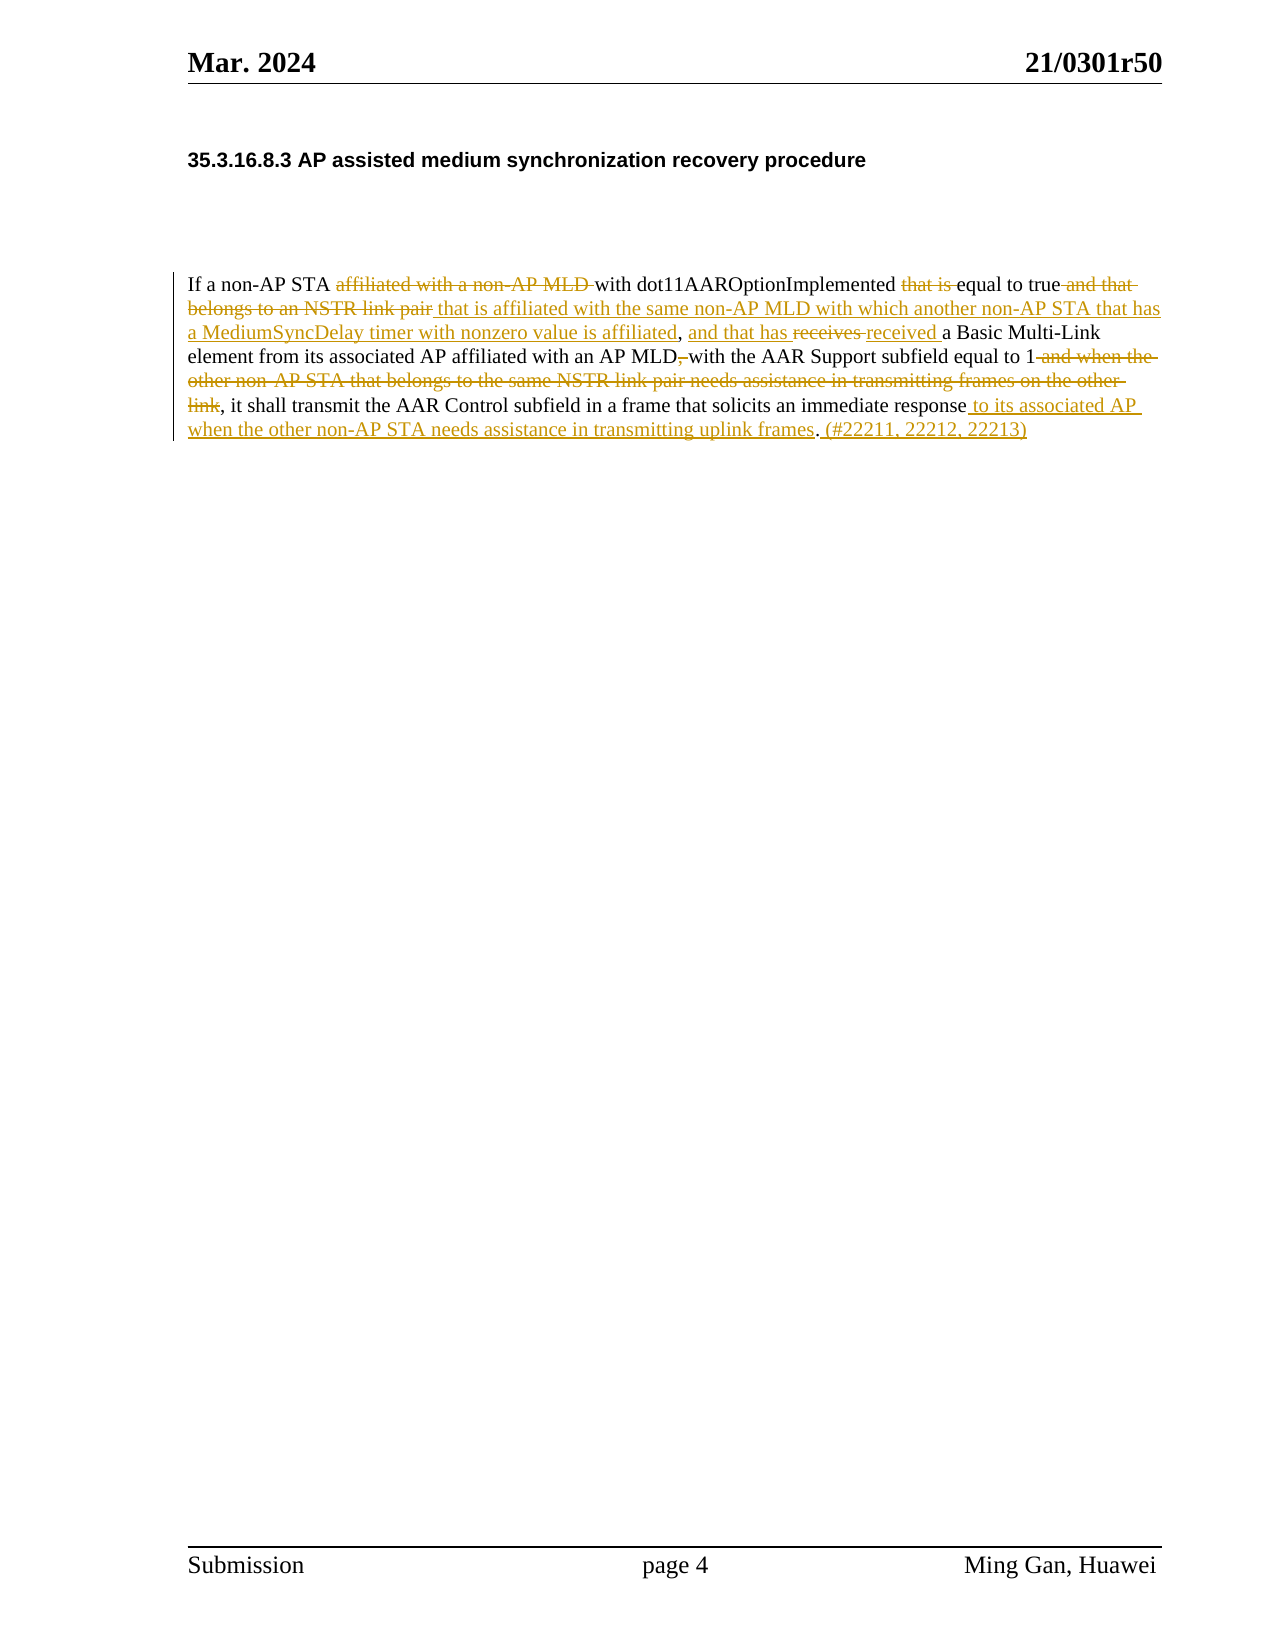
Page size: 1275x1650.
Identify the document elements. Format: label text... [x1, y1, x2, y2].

text 35.3.16.8.3 AP assisted medium synchronization recovery procedure [187, 148, 1162, 172]
text If a non-AP STA with dot11AAROptionImplemented equal to true, a Basic Multi-Link element from its associated AP affiliated with an AP MLDwith the AAR Support subfield equal to 1, it shall transmit the AAR Control subfield in a frame that solicits an immediate response. [187, 272, 1162, 441]
